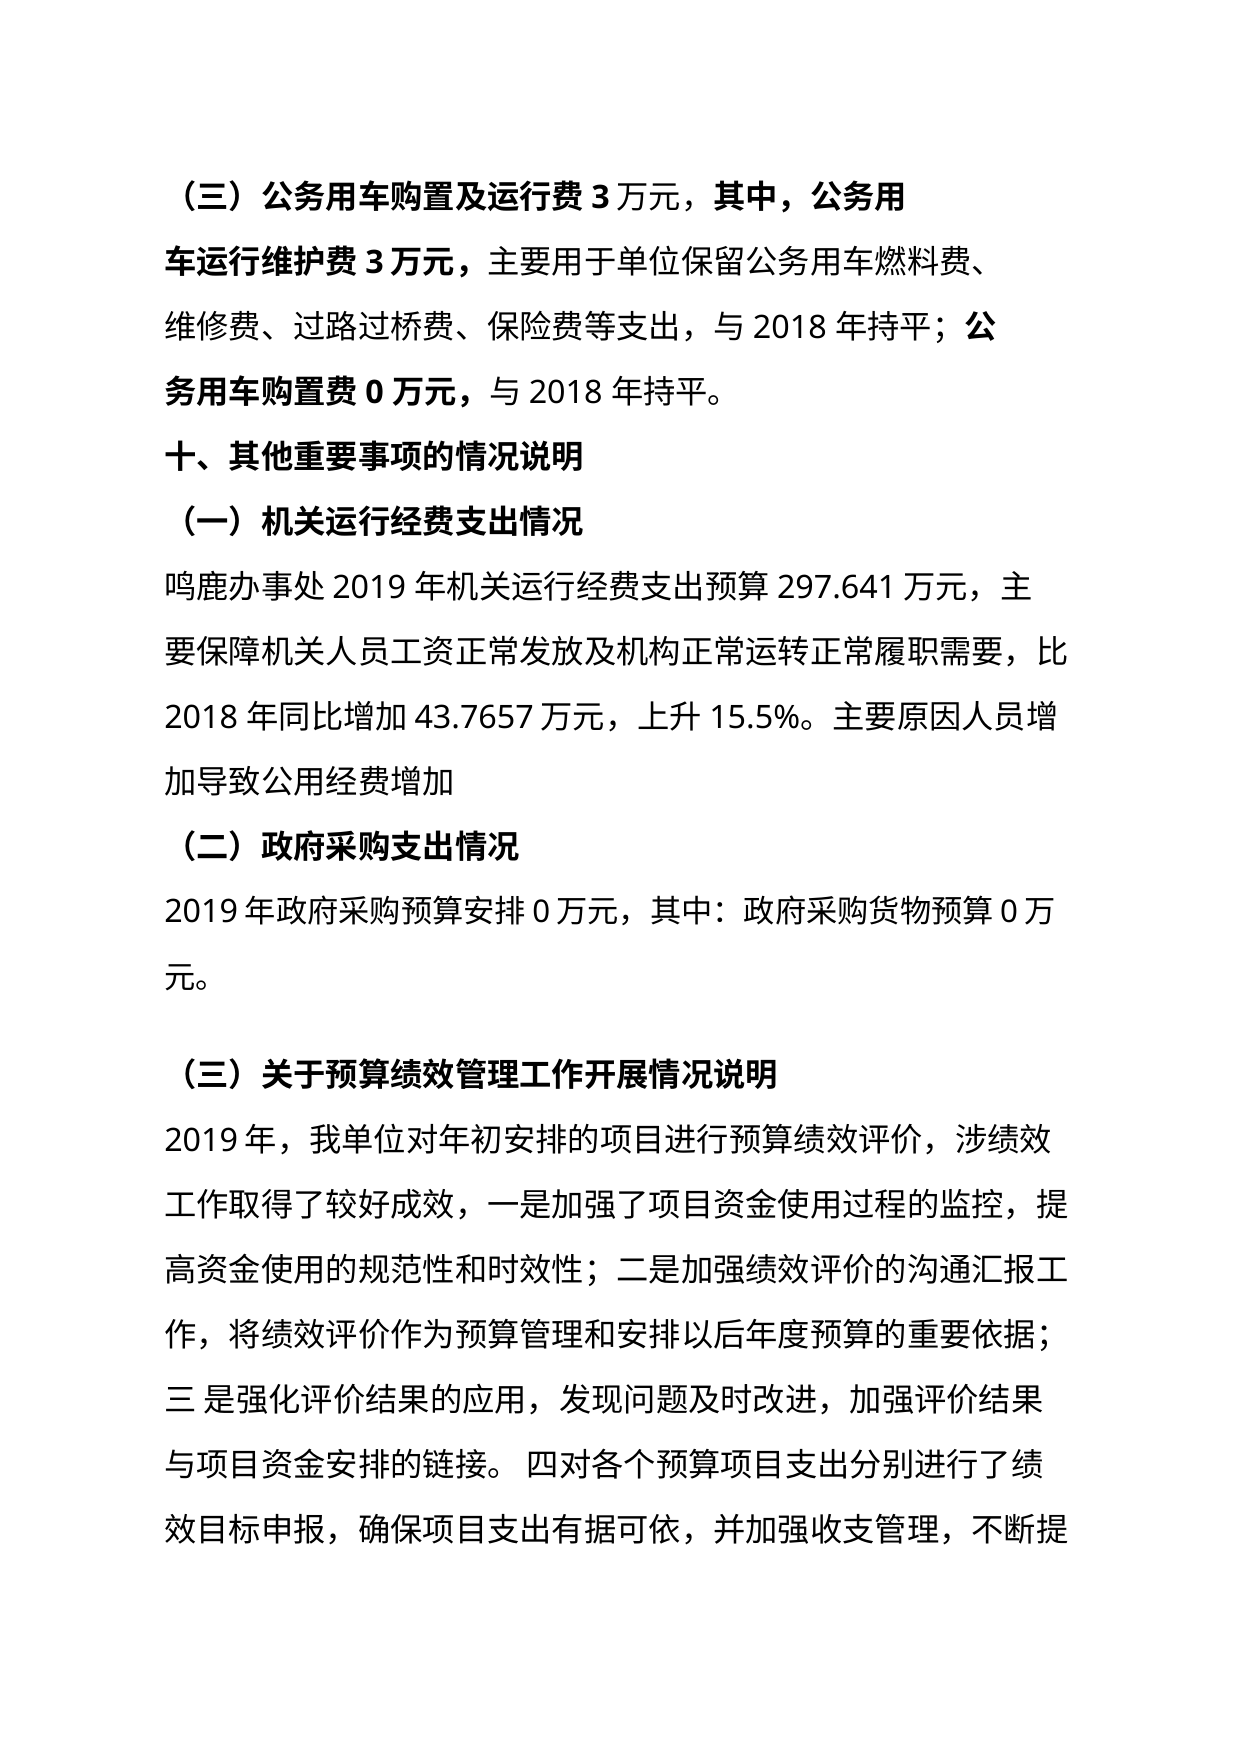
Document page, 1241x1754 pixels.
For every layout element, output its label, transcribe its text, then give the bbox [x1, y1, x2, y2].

text 鸣鹿办事处2019 年机关运行经费支出预算 297.641万元，主 [164, 552, 1070, 617]
text （一）机关运行经费支出情况 [164, 487, 1070, 552]
text （二）政府采购支出情况 [164, 812, 1070, 877]
text 要保障机关人员工资正常发放及机构正常运转正常履职需要，比 2018 年同比增加43.7657万元，上升 15.5%。主要原因人员增加导致公用经费增加 [164, 617, 1070, 812]
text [164, 1104, 1070, 1559]
text 车运行维护费 3万元，主要用于单位保留公务用车燃料费、 [164, 227, 1070, 292]
text （三）关于预算绩效管理工作开展情况说明 [164, 1039, 1070, 1104]
text 务用车购置费 0 万元，与 2018 年持平。 [164, 357, 1070, 422]
text 2019年政府采购预算安排0万元，其中：政府采购货物预算0万元。 [164, 877, 1070, 1007]
text 十、其他重要事项的情况说明 [164, 422, 1070, 487]
text （三）公务用车购置及运行费 3万元，其中，公务用 [164, 162, 1070, 227]
text 维修费、过路过桥费、保险费等支出，与 2018 年持平；公 [164, 292, 1070, 357]
